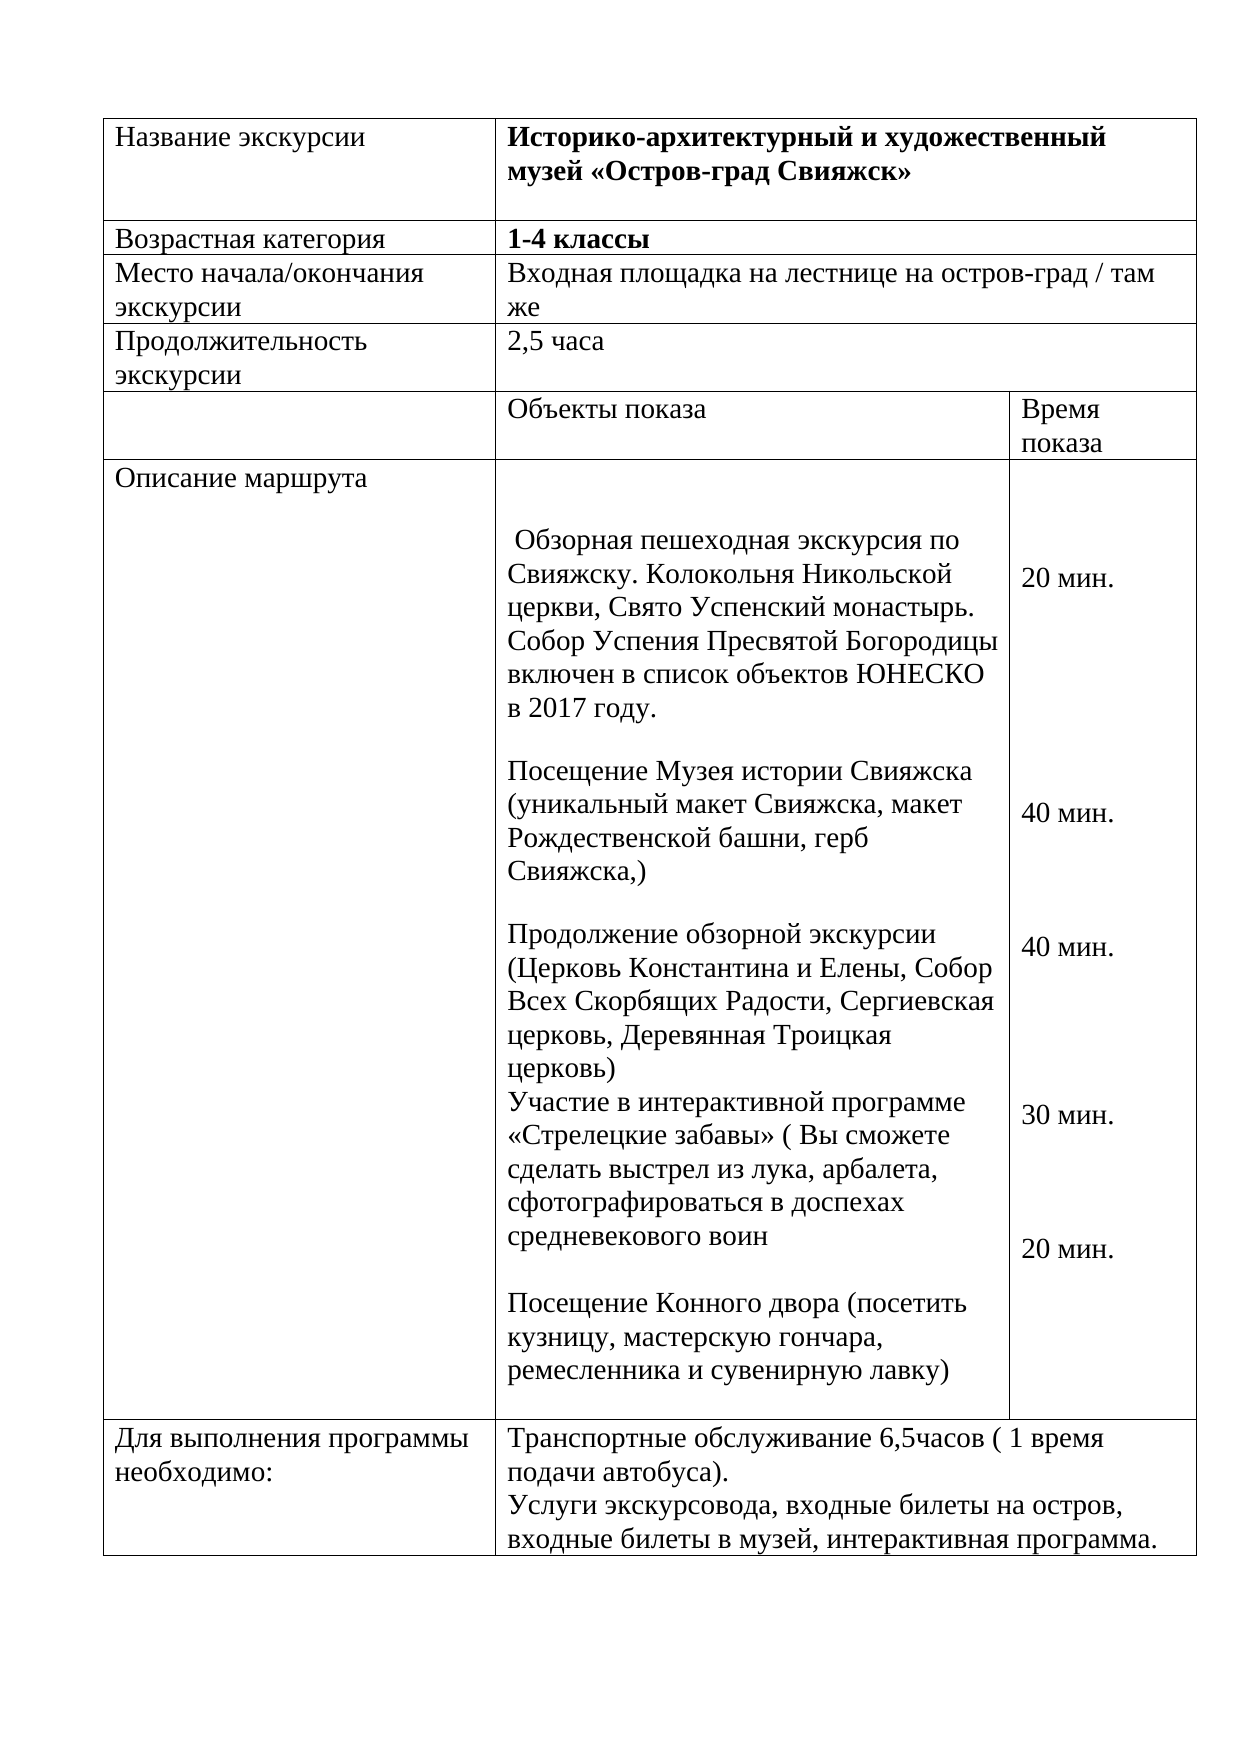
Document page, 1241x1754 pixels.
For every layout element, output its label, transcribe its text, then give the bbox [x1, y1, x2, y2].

table_header Название экскурсии [104, 119, 495, 220]
table_cell Описание маршрута [104, 460, 495, 1419]
table_cell Входная площадка на лестнице на остров-град / там же [496, 255, 1196, 322]
table_cell Для выполнения программы необходимо: [104, 1420, 495, 1554]
table_cell Время показа [1010, 392, 1196, 459]
table_cell Транспортные обслуживание 6,5часов ( 1 время подачи автобуса). Услуги экскурсовода, входные билеты на остров, входные билеты в музей, интерактивная программа. [496, 1420, 1196, 1554]
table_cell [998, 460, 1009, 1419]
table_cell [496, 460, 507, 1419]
table_cell Объекты показа [496, 392, 1009, 459]
table_header Историко-архитектурный и художественный музей «Остров-град Свияжск» [496, 119, 1196, 220]
table_cell [104, 392, 495, 459]
table_cell 2,5 часа [496, 324, 1196, 391]
table_cell Место начала/окончания экскурсии [104, 255, 495, 322]
table_cell 1-4 классы [496, 221, 1196, 254]
table_cell Возрастная категория [104, 221, 495, 254]
table_cell Продолжительность экскурсии [104, 324, 495, 391]
table_cell 20 мин. 40 мин. 40 мин. 30 мин. 20 мин. [1010, 460, 1196, 1419]
